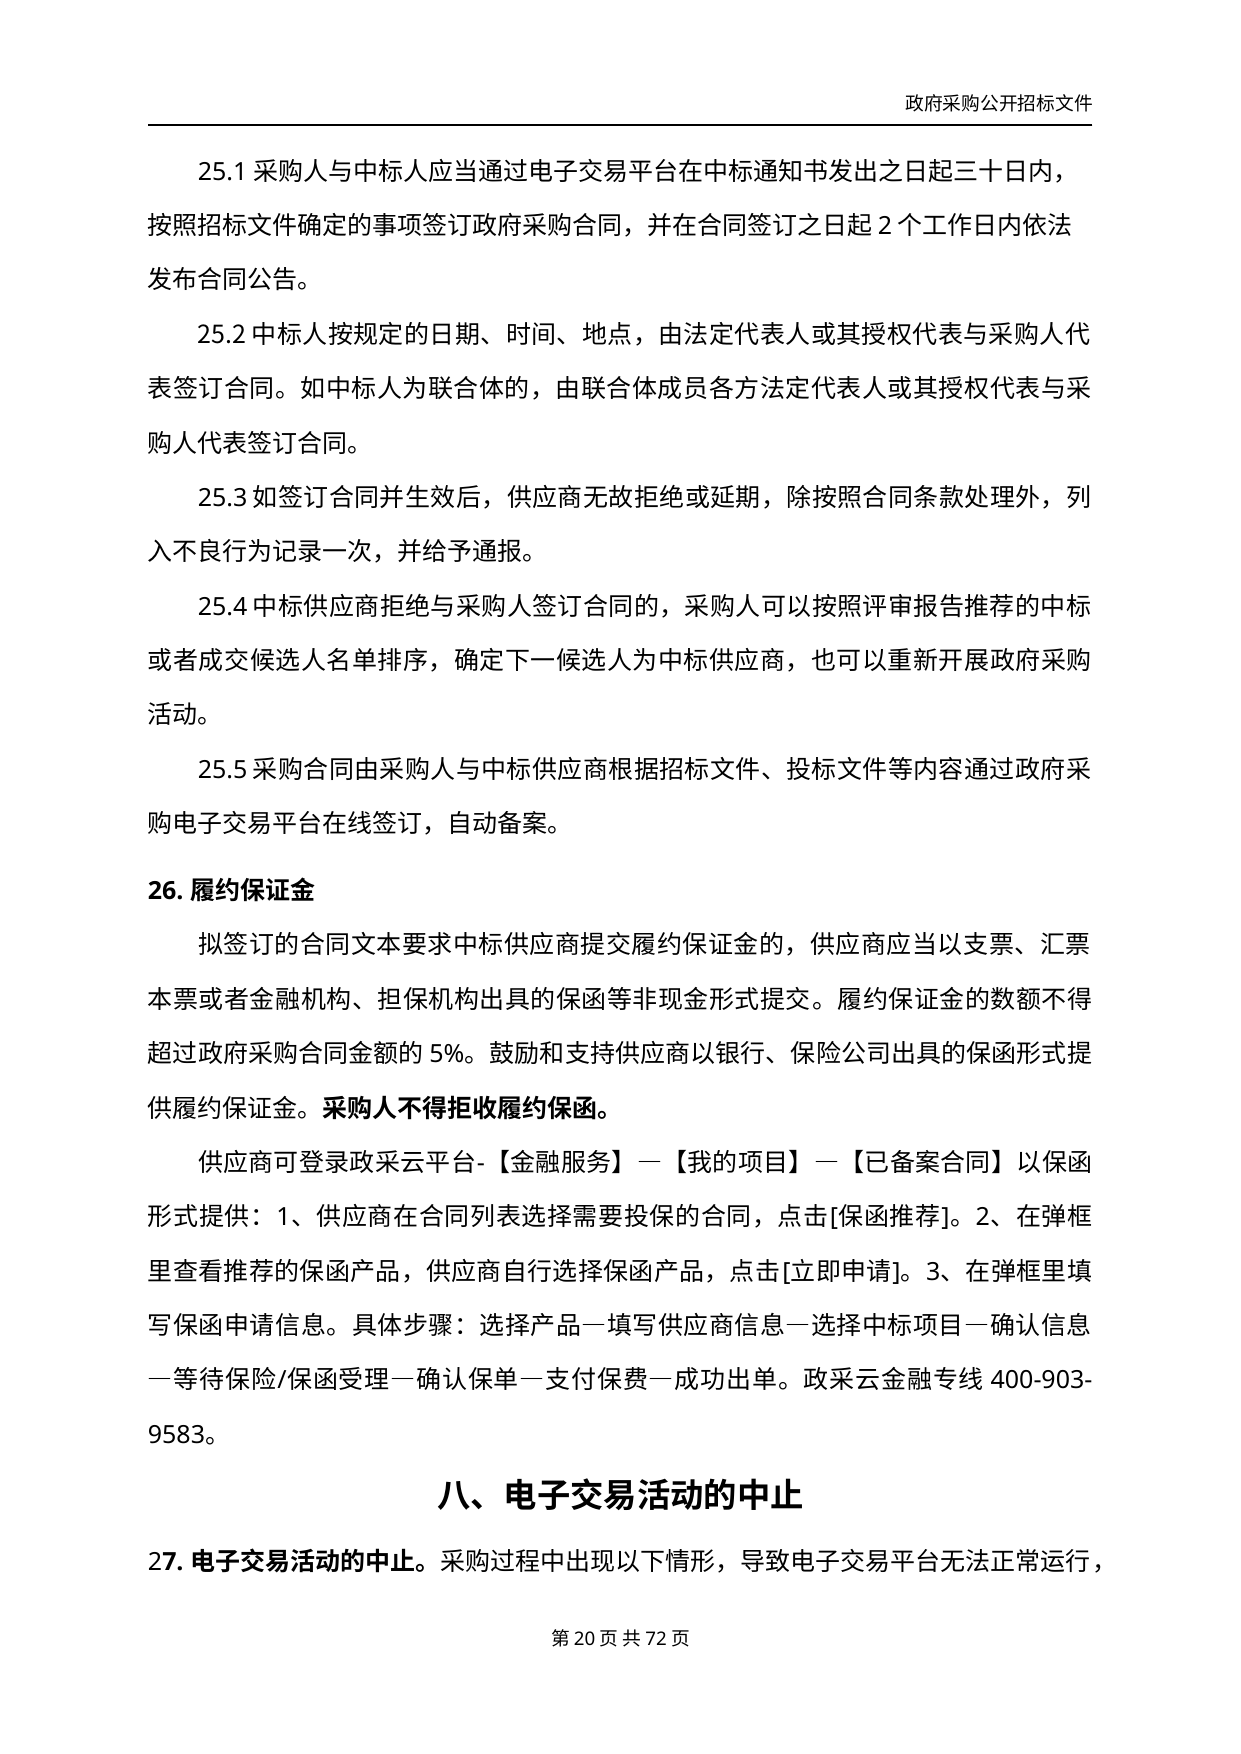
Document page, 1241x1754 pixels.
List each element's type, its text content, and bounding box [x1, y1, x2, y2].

text 26. 履约保证金 [148, 871, 1092, 907]
text 25.2中标人按规定的日期、时间、地点，由法定代表人或其授权代表与采购人代表签订合同。如中标人为联合体的，由联合体成员各方法定代表人或其授权代表与采购人代表签订合同。 [148, 314, 1092, 459]
text 25.1 采购人与中标人应当通过电子交易平台在中标通知书发出之日起三十日内，按照招标文件确定的事项签订政府采购合同，并在合同签订之日起2个工作日内依法发布合同公告。 [148, 151, 1092, 296]
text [148, 1541, 1092, 1577]
text 25.3如签订合同并生效后，供应商无故拒绝或延期，除按照合同条款处理外，列入不良行为记录一次，并给予通报。 [148, 477, 1092, 568]
text 供应商可登录政采云平台-【金融服务】—【我的项目】—【已备案合同】以保函形式提供：1、供应商在合同列表选择需要投保的合同，点击[保函推荐]。2、在弹框里查看推荐的保函产品，供应商自行选择保函产品，点击[立即申请]。3、在弹框里填写保函申请信息。具体步骤：选择产品—填写供应商信息—选择中标项目—确认信息—等待保险/保函受理—确认保单—支付保费—成功出单。政采云金融专线400-903-9583。 [148, 1142, 1092, 1451]
text 八、电子交易活动的中止 [148, 1469, 1092, 1517]
text 拟签订的合同文本要求中标供应商提交履约保证金的，供应商应当以支票、汇票、本票或者金融机构、担保机构出具的保函等非现金形式提交。履约保证金的数额不得超过政府采购合同金额的5%。鼓励和支持供应商以银行、保险公司出具的保函形式提供履约保证金。采购人不得拒收履约保函。 [148, 925, 1092, 1124]
text 25.5采购合同由采购人与中标供应商根据招标文件、投标文件等内容通过政府采购电子交易平台在线签订，自动备案。 [148, 749, 1092, 840]
text 25.4中标供应商拒绝与采购人签订合同的，采购人可以按照评审报告推荐的中标或者成交候选人名单排序，确定下一候选人为中标供应商，也可以重新开展政府采购活动。 [148, 586, 1092, 731]
